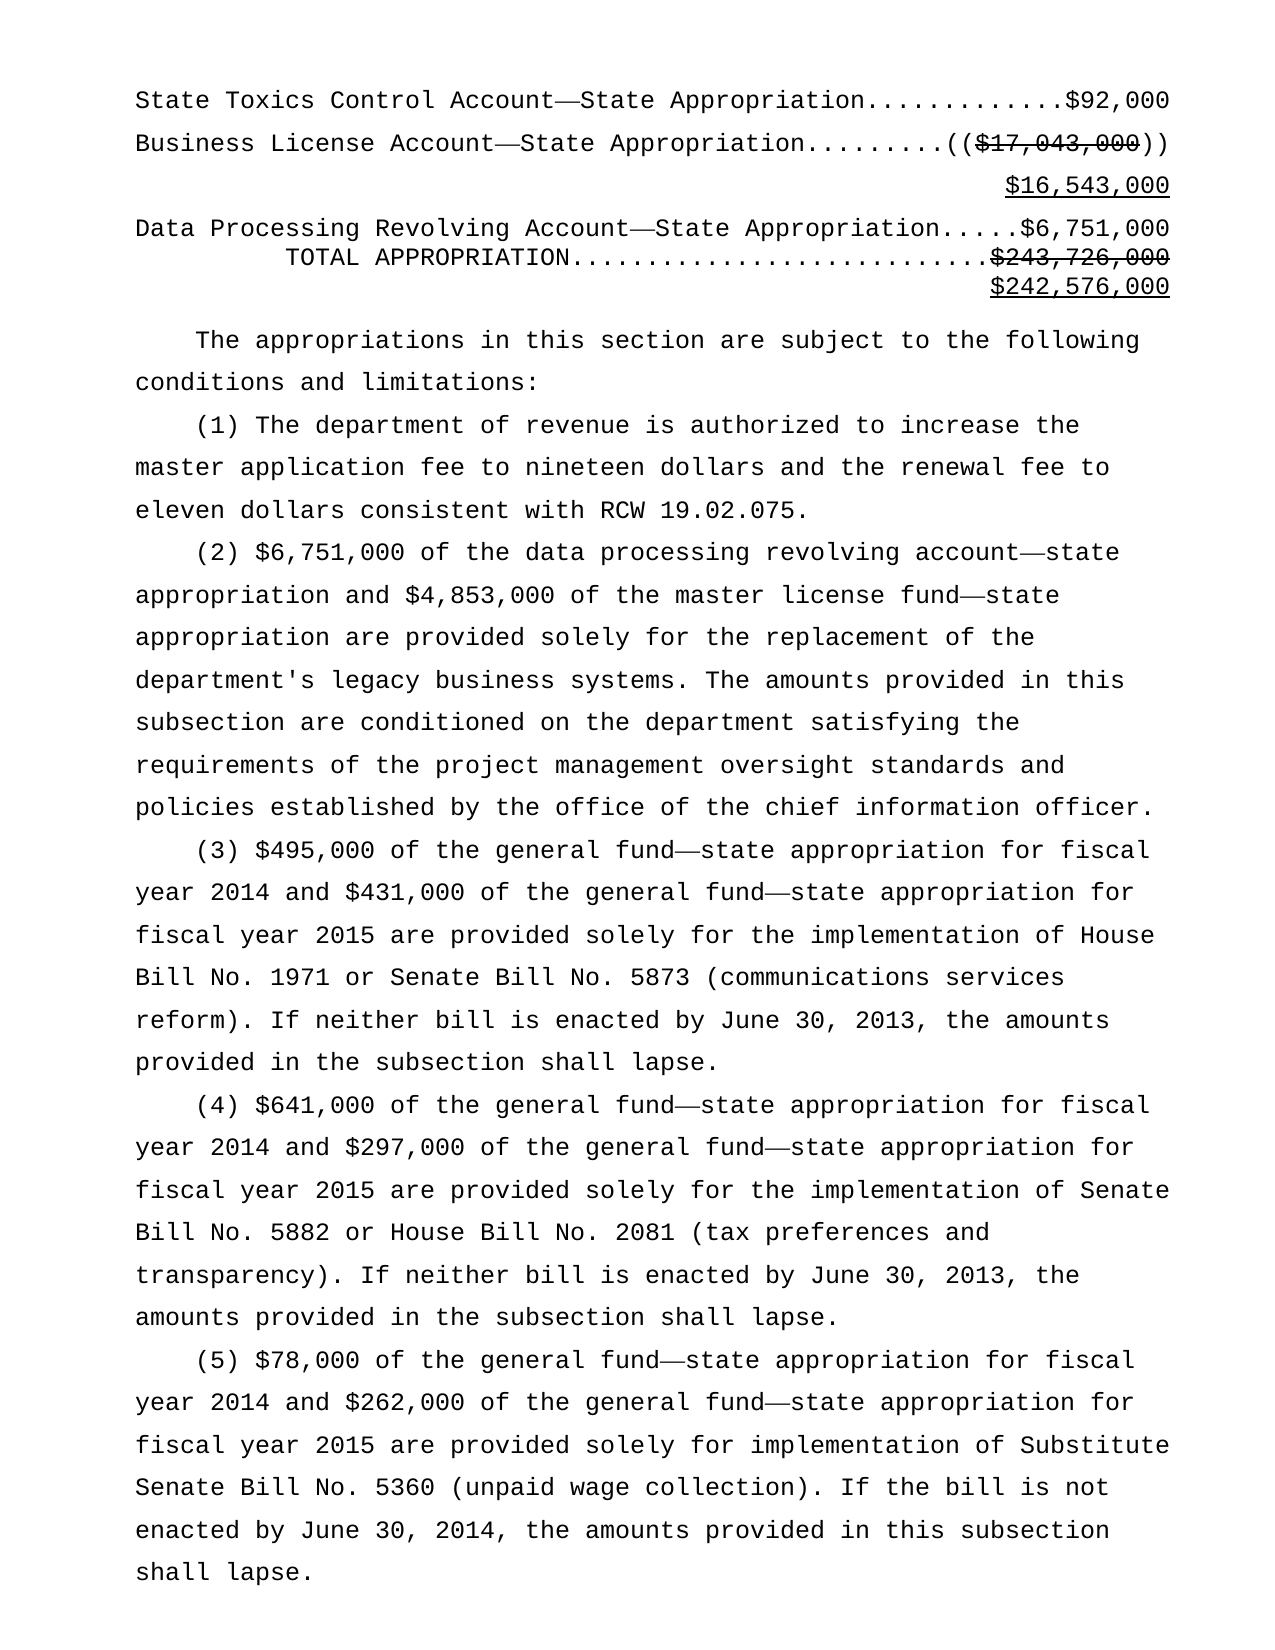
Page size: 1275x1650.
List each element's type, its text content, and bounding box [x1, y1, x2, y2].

text $242,576,000 [135, 273, 1170, 302]
text State Toxics Control Account—State Appropriation $92,000 [135, 75, 1170, 117]
text (4) $641,000 of the general fund—state appropriation for fiscal year 2014 and $297,000 of the general fund—state appropriation for fiscal year 2015 are provided solely for the implementation of Senate Bill No. 5882 or House Bill No. 2081 (tax preferences and transparency). If neither bill is enacted by June 30, 2013, the amounts provided in the subsection shall lapse. [135, 1079, 1170, 1334]
text TOTAL APPROPRIATION $243,726,000 [135, 245, 1170, 273]
text (1) The department of revenue is authorized to increase the master application fee to nineteen dollars and the renewal fee to eleven dollars consistent with RCW 19.02.075. [135, 399, 1170, 527]
text Business License Account—State Appropriation (($17,043,000)) [135, 117, 1170, 160]
text The appropriations in this section are subject to the following conditions and limitations: [135, 314, 1170, 399]
text (3) $495,000 of the general fund—state appropriation for fiscal year 2014 and $431,000 of the general fund—state appropriation for fiscal year 2015 are provided solely for the implementation of House Bill No. 1971 or Senate Bill No. 5873 (communications services reform). If neither bill is enacted by June 30, 2013, the amounts provided in the subsection shall lapse. [135, 824, 1170, 1079]
text $16,543,000 [135, 160, 1170, 202]
text (5) $78,000 of the general fund—state appropriation for fiscal year 2014 and $262,000 of the general fund—state appropriation for fiscal year 2015 are provided solely for implementation of Substitute Senate Bill No. 5360 (unpaid wage collection). If the bill is not enacted by June 30, 2014, the amounts provided in this subsection shall lapse. [135, 1334, 1170, 1589]
text Data Processing Revolving Account—State Appropriation $6,751,000 [135, 202, 1170, 245]
text (2) $6,751,000 of the data processing revolving account—state appropriation and $4,853,000 of the master license fund—state appropriation are provided solely for the replacement of the department's legacy business systems. The amounts provided in this subsection are conditioned on the department satisfying the requirements of the project management oversight standards and policies established by the office of the chief information officer. [135, 527, 1170, 824]
